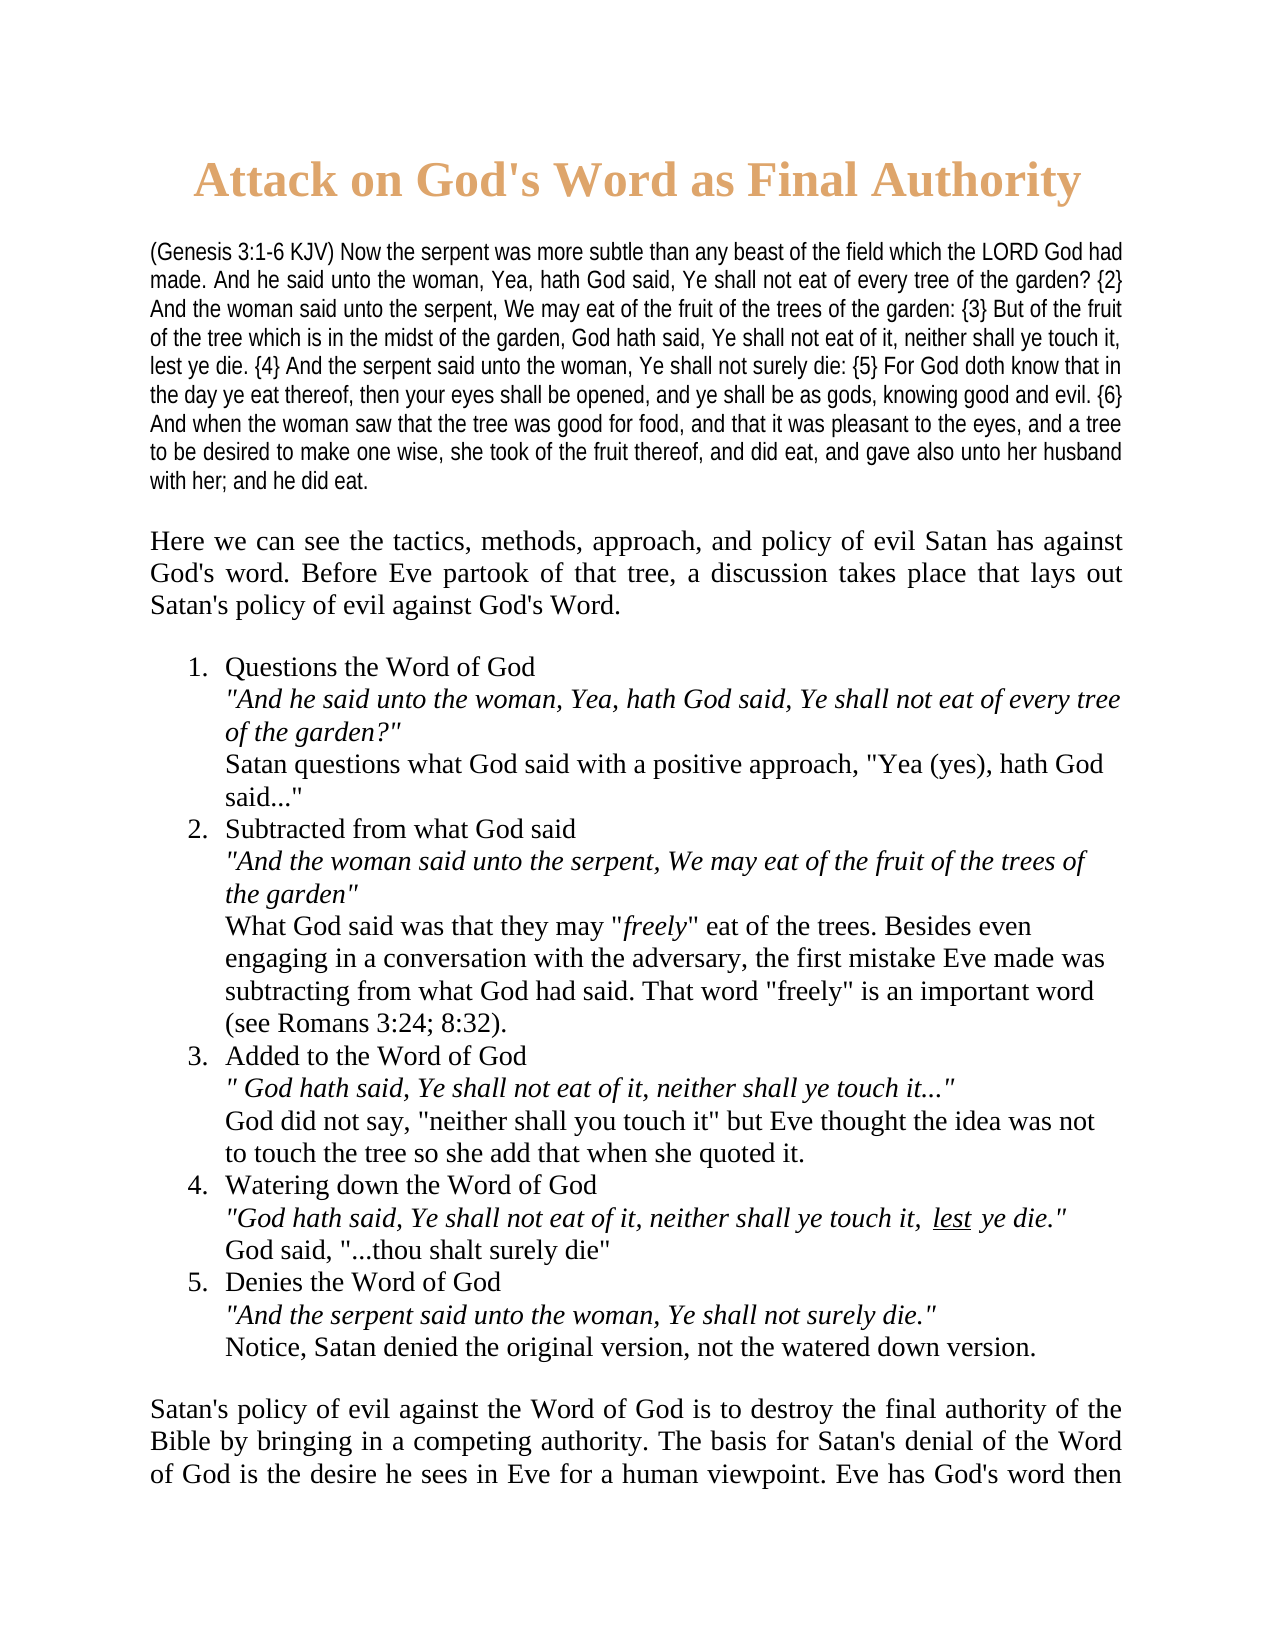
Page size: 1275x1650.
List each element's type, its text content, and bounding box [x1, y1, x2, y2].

list Watering down the Word of God "God hath said, Ye shall not eat of it, neither shall ye touch it, lest ye die." God said, "...thou shalt surely die" [187, 1168, 1125, 1266]
list Denies the Word of God "And the serpent said unto the woman, Ye shall not surely die." Notice, Satan denied the original version, not the watered down version. [187, 1266, 1125, 1363]
list Questions the Word of God "And he said unto the woman, Yea, hath God said, Ye shall not eat of every tree of the garden?" Satan questions what God said with a positive approach, "Yea (yes), hath God said..." [187, 650, 1125, 812]
text (Genesis 3:1-6 KJV) Now the serpent was more subtle than any beast of the field which the LORD God had made. And he said unto the woman, Yea, hath God said, Ye shall not eat of every tree of the garden? {2} And the woman said unto the serpent, We may eat of the fruit of the trees of the garden: {3} But of the fruit of the tree which is in the midst of the garden, God hath said, Ye shall not eat of it, neither shall ye touch it, lest ye die. {4} And the serpent said unto the woman, Ye shall not surely die: {5} For God doth know that in the day ye eat thereof, then your eyes shall be opened, and ye shall be as gods, knowing good and evil. {6} And when the woman saw that the tree was good for food, and that it was pleasant to the eyes, and a tree to be desired to make one wise, she took of the fruit thereof, and did eat, and gave also unto her husband with her; and he did eat. [150, 237, 1125, 494]
list Added to the Word of God " God hath said, Ye shall not eat of it, neither shall ye touch it..." God did not say, "neither shall you touch it" but Eve thought the idea was not to touch the tree so she add that when she quoted it. [187, 1039, 1125, 1168]
list Subtracted from what God said "And the woman said unto the serpent, We may eat of the fruit of the trees of the garden" What God said was that they may "freely" eat of the trees. Besides even engaging in a conversation with the adversary, the first mistake Eve made was subtracting from what God had said. That word "freely" is an important word (see Romans 3:24; 8:32). [187, 812, 1125, 1039]
text Attack on God's Word as Final Authority [150, 150, 1125, 207]
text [150, 1392, 1125, 1489]
text Here we can see the tactics, methods, approach, and policy of evil Satan has against God's word. Before Eve partook of that tree, a discussion takes place that lays out Satan's policy of evil against God's Word. [150, 524, 1125, 621]
